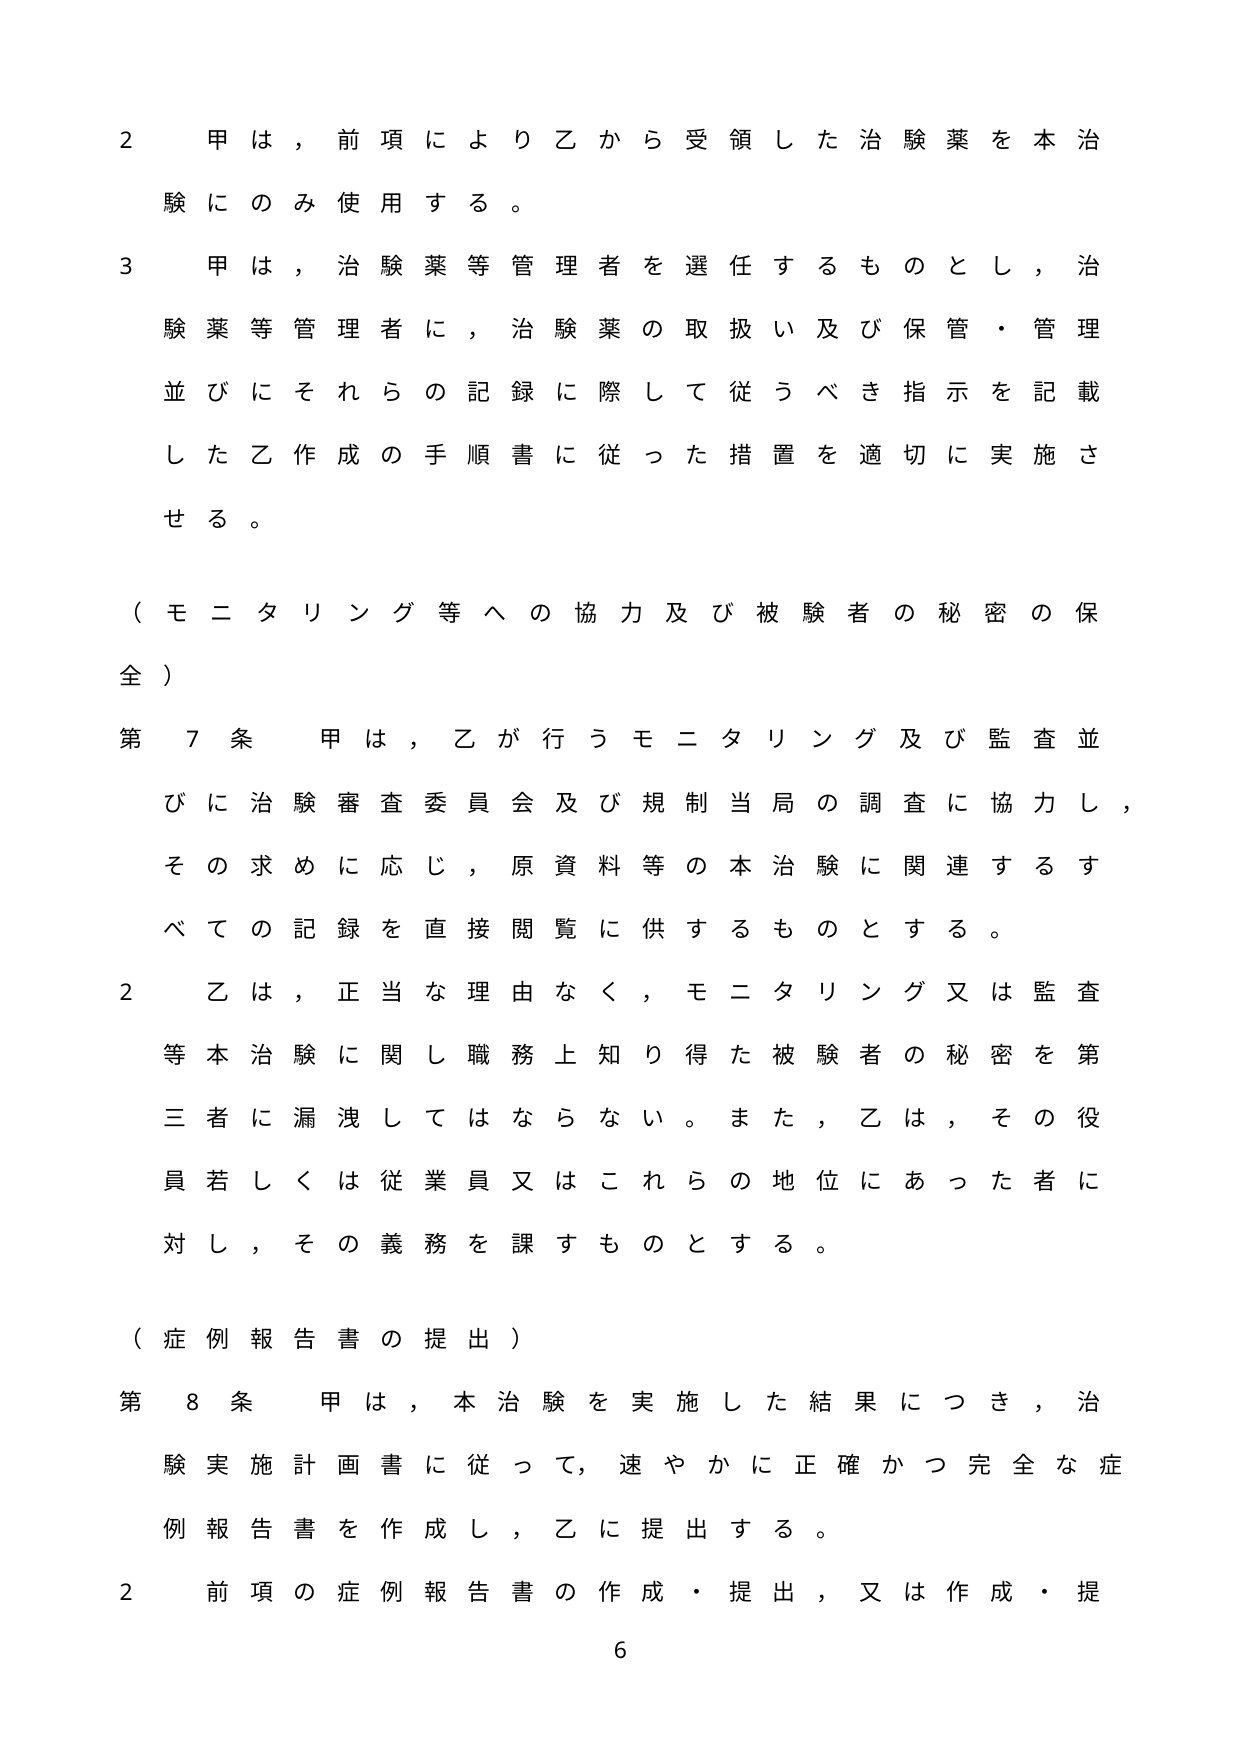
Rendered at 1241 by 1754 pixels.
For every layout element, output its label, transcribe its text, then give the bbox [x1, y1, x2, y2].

text 2 乙は，正当な理由なく，モニタリング又は監査等本治験に関し職務上知り得た被験者の秘密を第三者に漏洩してはならない。また，乙は，その役員若しくは従業員又はこれらの地位にあった者に対し，その義務を課すものとする。 [119, 959, 1121, 1274]
text 3 甲は，治験薬等管理者を選任するものとし，治験薬等管理者に，治験薬の取扱い及び保管・管理並びにそれらの記録に際して従うべき指示を記載した乙作成の手順書に従った措置を適切に実施させる。 [119, 233, 1121, 549]
text 第8条 甲は，本治験を実施した結果につき，治験実施計画書に従って，速やかに正確かつ完全な症例報告書を作成し，乙に提出する。 [119, 1369, 1121, 1559]
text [119, 1559, 1121, 1622]
text 第7条 甲は，乙が行うモニタリング及び監査並びに治験審査委員会及び規制当局の調査に協力し，その求めに応じ，原資料等の本治験に関連するすべての記録を直接閲覧に供するものとする。 [119, 706, 1121, 959]
text 2 甲は，前項により乙から受領した治験薬を本治験にのみ使用する。 [119, 107, 1121, 233]
text （症例報告書の提出） [119, 1306, 1121, 1369]
text （モニタリング等への協力及び被験者の秘密の保全） [119, 580, 1121, 706]
